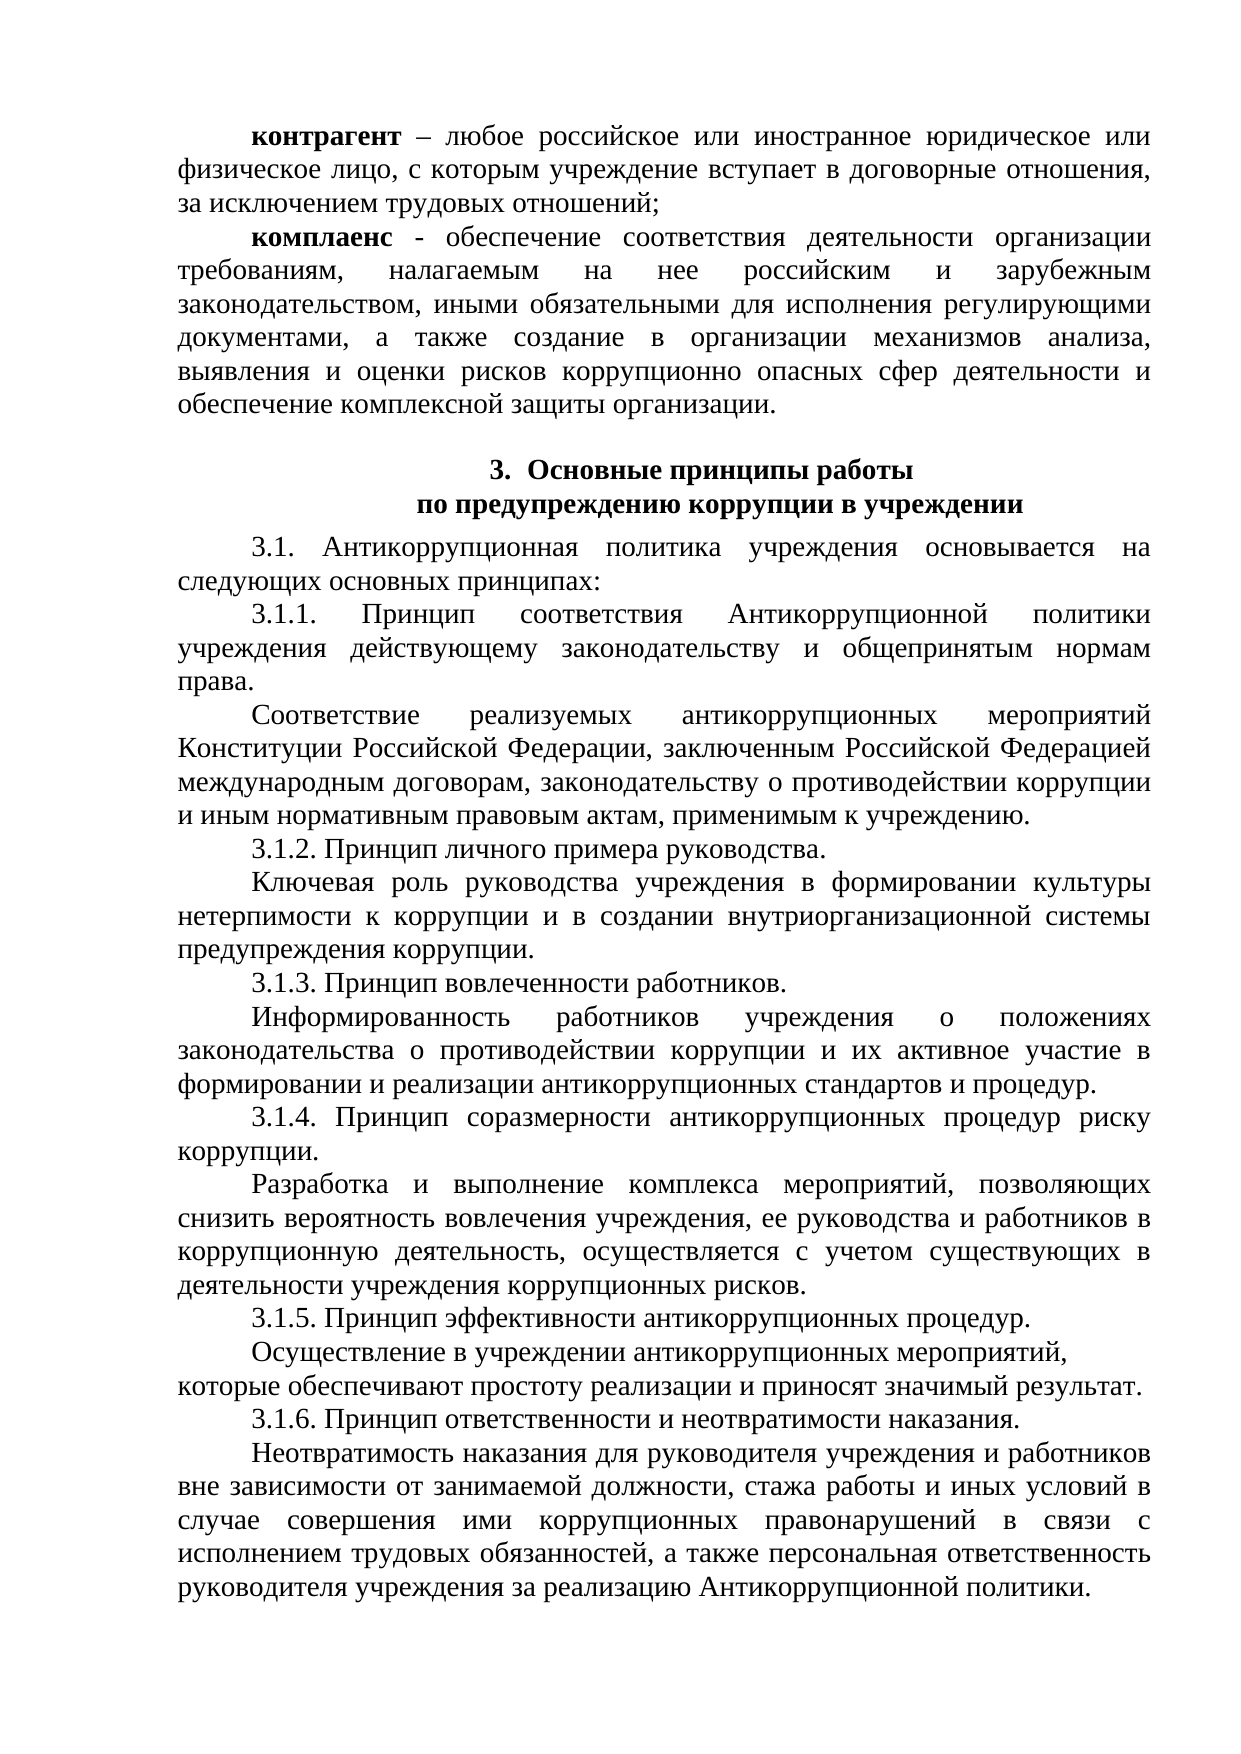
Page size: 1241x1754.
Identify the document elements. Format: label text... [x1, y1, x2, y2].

text комплаенс - обеспечение соответствия деятельности организации требованиям, налагаемым на нее российским и зарубежным законодательством, иными обязательными для исполнения регулирующими документами, а также создание в организации механизмов анализа, выявления и оценки рисков коррупционно опасных сфер деятельности и обеспечение комплексной защиты организации. [177, 219, 1152, 420]
text 3.1.6. Принцип ответственности и неотвратимости наказания. [177, 1401, 1152, 1435]
text Соответствие реализуемых антикоррупционных мероприятий Конституции Российской Федерации, заключенным Российской Федерацией международным договорам, законодательству о противодействии коррупции и иным нормативным правовым актам, применимым к учреждению. [177, 697, 1152, 831]
text 3.1. Антикоррупционная политика учреждения основывается на следующих основных принципах: [177, 529, 1152, 596]
text Ключевая роль руководства учреждения в формировании культуры нетерпимости к коррупции и в создании внутриорганизационной системы предупреждения коррупции. [177, 864, 1152, 965]
text 3.1.2. Принцип личного примера руководства. [177, 831, 1152, 864]
list Основные принципы работы по предупреждению коррупции в учреждении [251, 452, 1152, 519]
text Разработка и выполнение комплекса мероприятий, позволяющих снизить вероятность вовлечения учреждения, ее руководства и работников в коррупционную деятельность, осуществляется с учетом существующих в деятельности учреждения коррупционных рисков. [177, 1166, 1152, 1301]
text 3.1.5. Принцип эффективности антикоррупционных процедур. [177, 1301, 1152, 1334]
text 3.1.4. Принцип соразмерности антикоррупционных процедур риску коррупции. [177, 1099, 1152, 1166]
text 3.1.1. Принцип соответствия Антикоррупционной политики учреждения действующему законодательству и общепринятым нормам права. [177, 596, 1152, 697]
text контрагент – любое российское или иностранное юридическое или физическое лицо, с которым учреждение вступает в договорные отношения, за исключением трудовых отношений; [177, 118, 1152, 219]
text Информированность работников учреждения о положениях законодательства о противодействии коррупции и их активное участие в формировании и реализации антикоррупционных стандартов и процедур. [177, 999, 1152, 1099]
text Неотвратимость наказания для руководителя учреждения и работников вне зависимости от занимаемой должности, стажа работы и иных условий в случае совершения ими коррупционных правонарушений в связи с исполнением трудовых обязанностей, а также персональная ответственность руководителя учреждения за реализацию Антикоррупционной политики. [177, 1435, 1152, 1602]
text 3.1.3. Принцип вовлеченности работников. [177, 965, 1152, 999]
text Осуществление в учреждении антикоррупционных мероприятий, которые обеспечивают простоту реализации и приносят значимый результат. [177, 1334, 1152, 1401]
